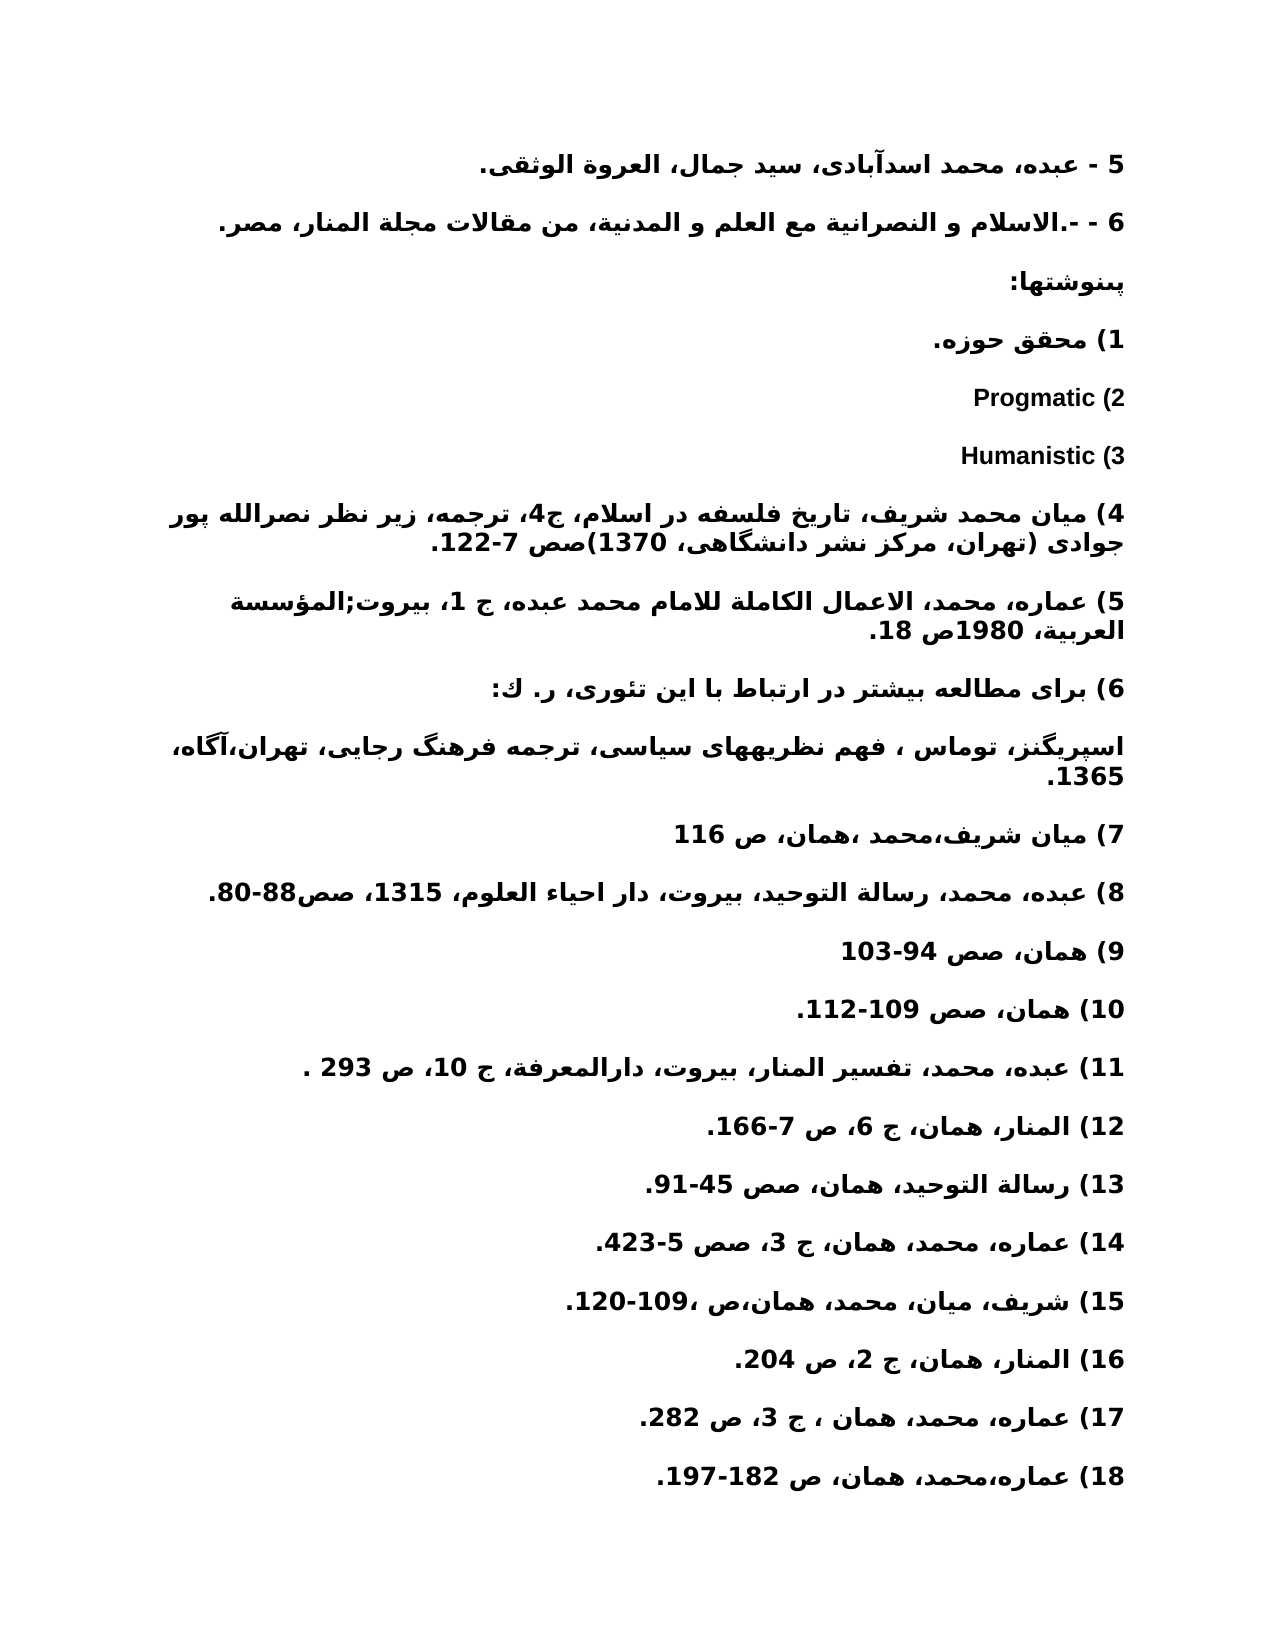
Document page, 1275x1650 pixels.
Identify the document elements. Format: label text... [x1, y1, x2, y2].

text 6 - -.الاسلام و النصرانية مع العلم و المدنية، من مقالات مجلة المنار، مصر. [150, 208, 1125, 237]
text 1) محقق حوزه. [150, 325, 1125, 354]
text 10) همان، صص 109-112. [150, 995, 1125, 1024]
text 14) عماره، محمد، همان، ج 3، صص 5-423. [150, 1228, 1125, 1257]
text 5 - عبده، محمد اسدآبادى، سيد جمال، العروة الوثقى. [150, 150, 1125, 179]
text 18) عماره،محمد، همان، ص 182-197. [150, 1462, 1125, 1491]
text 15) شريف، ميان، محمد، همان،ص ،109-120. [150, 1287, 1125, 1316]
text 3) Humanistic [150, 441, 1125, 470]
text 4) ميان محمد شريف، تاريخ فلسفه در اسلام، ج‏4، ترجمه، زير نظر نصرالله پور جوادى (تهران، مركز نشر دانشگاهى، 1370)صص 7-122. [150, 499, 1125, 557]
text 16) المنار، همان، ج 2، ص 204. [150, 1345, 1125, 1374]
text 17) عماره، محمد، همان ، ج 3، ص 282. [150, 1403, 1125, 1432]
text 9) همان، صص 94-103 [150, 937, 1125, 966]
text اسپريگنز، توماس ، فهم نظريه‏هاى سياسى، ترجمه فرهنگ رجايى، تهران،آگاه، 1365. [150, 732, 1125, 791]
text 5) عماره، محمد، الاعمال الكاملة للامام محمد عبده، ج 1، بيروت;المؤسسة العربية، 1980ص 18. [150, 587, 1125, 645]
text 6) براى مطالعه بيشتر در ارتباط با اين تئورى، ر. ك: [150, 674, 1125, 703]
text 11) عبده، محمد، تفسير المنار، بيروت، دارالمعرفة، ج 10، ص 293 . [150, 1053, 1125, 1082]
text 8) عبده، محمد، رسالة التوحيد، بيروت، دار احياء العلوم، 1315، صص‏80-88. [150, 878, 1125, 907]
text 12) المنار، همان، ج 6، ص 7-166. [150, 1112, 1125, 1141]
text 2) Progmatic [150, 383, 1125, 412]
text 7) ميان شريف،محمد ،همان، ص 116 [150, 820, 1125, 849]
text پى‏نوشت‏ها: [150, 267, 1125, 296]
text 13) رسالة التوحيد، همان، صص 45-91. [150, 1170, 1125, 1199]
